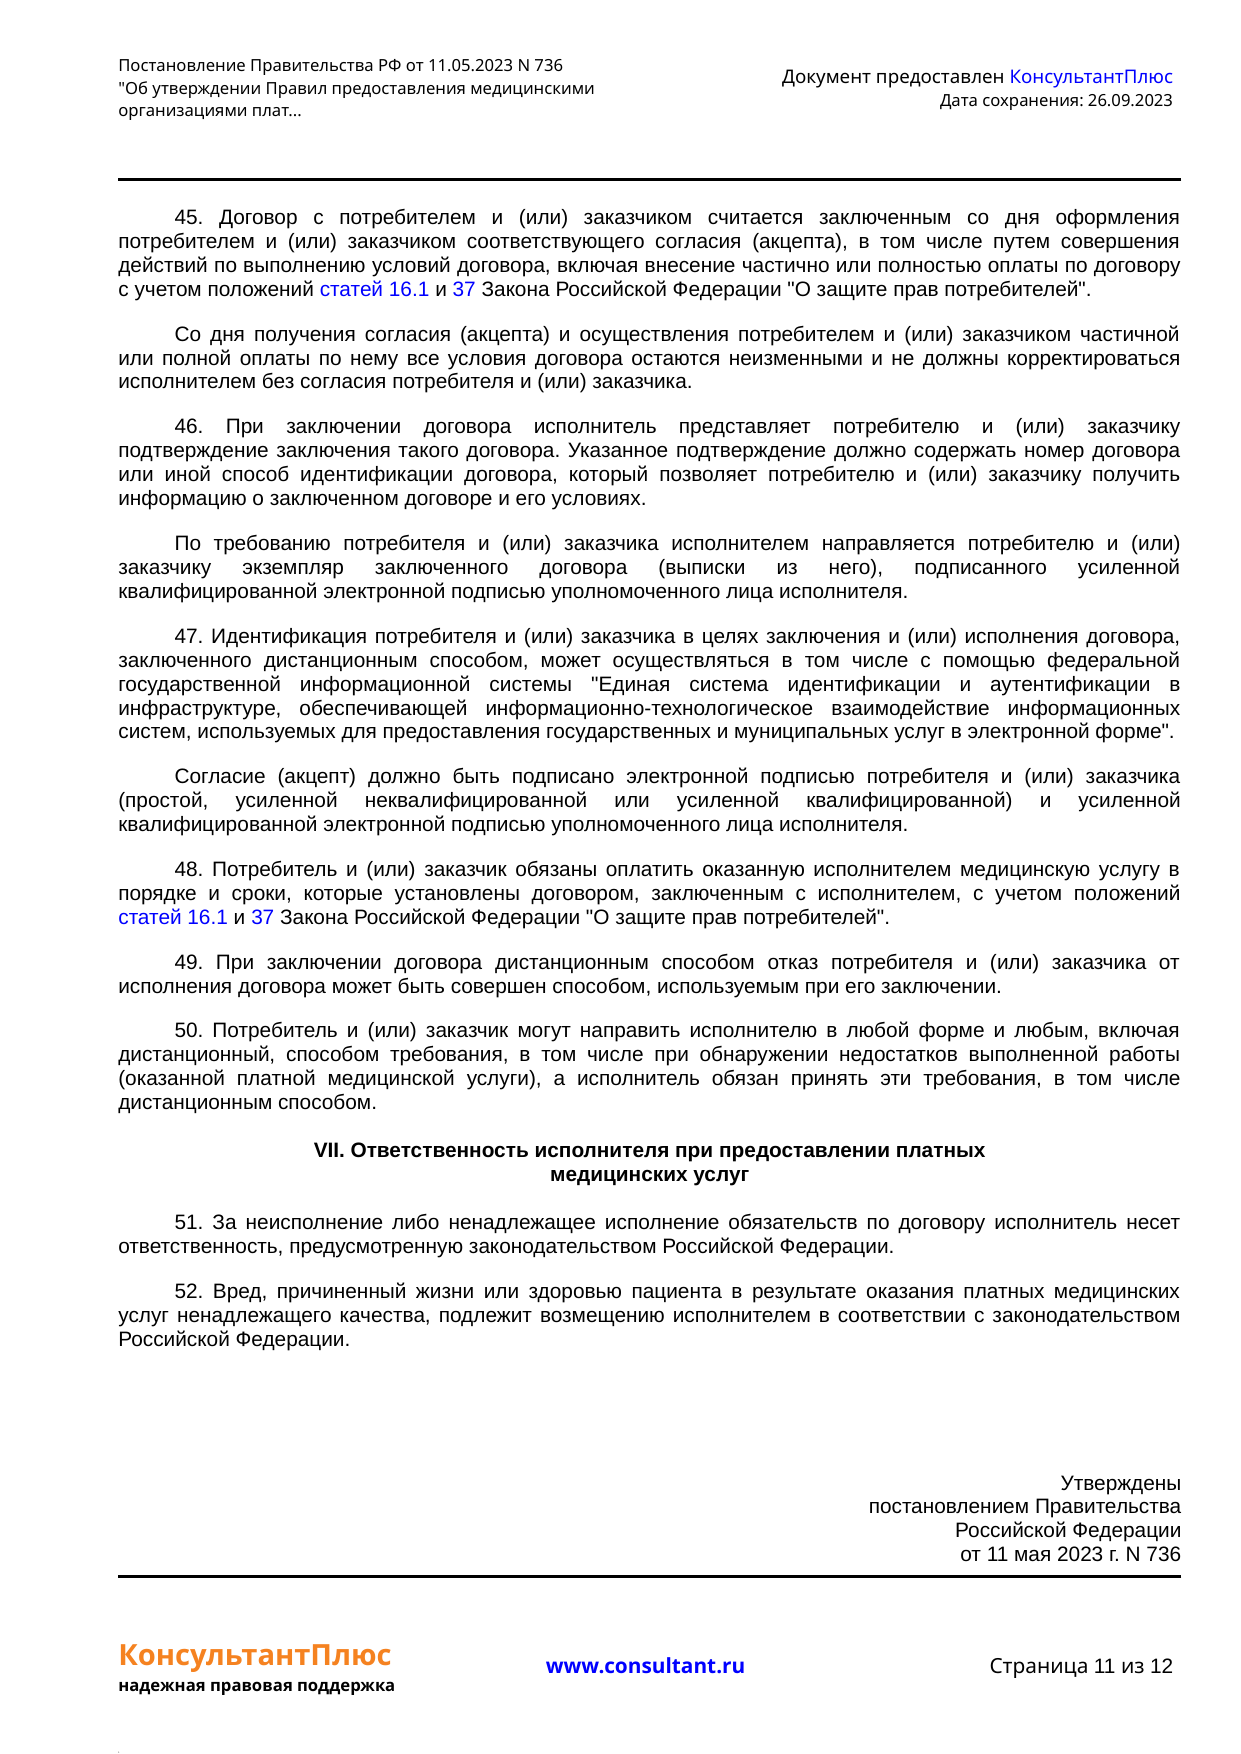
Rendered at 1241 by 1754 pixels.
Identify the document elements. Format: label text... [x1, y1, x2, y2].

text 48. Потребитель и (или) заказчик обязаны оплатить оказанную исполнителем медицинскую услугу в порядке и сроки, которые установлены договором, заключенным с исполнителем, с учетом положений статей 16.1 и 37 Закона Российской Федерации "О защите прав потребителей". [118, 857, 1181, 929]
text Согласие (акцепт) должно быть подписано электронной подписью потребителя и (или) заказчика (простой, усиленной неквалифицированной или усиленной квалифицированной) и усиленной квалифицированной электронной подписью уполномоченного лица исполнителя. [118, 764, 1181, 836]
text 52. Вред, причиненный жизни или здоровью пациента в результате оказания платных медицинских услуг ненадлежащего качества, подлежит возмещению исполнителем в соответствии с законодательством Российской Федерации. [118, 1279, 1181, 1351]
text 49. При заключении договора дистанционным способом отказ потребителя и (или) заказчика от исполнения договора может быть совершен способом, используемым при его заключении. [118, 949, 1181, 997]
text 50. Потребитель и (или) заказчик могут направить исполнителю в любой форме и любым, включая дистанционный, способом требования, в том числе при обнаружении недостатков выполненной работы (оказанной платной медицинской услуги), а исполнитель обязан принять эти требования, в том числе дистанционным способом. [118, 1018, 1181, 1114]
title медицинских услуг [118, 1162, 1181, 1186]
text постановлением Правительства [118, 1494, 1181, 1518]
title VII. Ответственность исполнителя при предоставлении платных [118, 1138, 1181, 1162]
text 47. Идентификация потребителя и (или) заказчика в целях заключения и (или) исполнения договора, заключенного дистанционным способом, может осуществляться в том числе с помощью федеральной государственной информационной системы "Единая система идентификации и аутентификации в инфраструктуре, обеспечивающей информационно-технологическое взаимодействие информационных систем, используемых для предоставления государственных и муниципальных услуг в электронной форме". [118, 623, 1181, 743]
text По требованию потребителя и (или) заказчика исполнителем направляется потребителю и (или) заказчику экземпляр заключенного договора (выписки из него), подписанного усиленной квалифицированной электронной подписью уполномоченного лица исполнителя. [118, 531, 1181, 603]
text Утверждены [118, 1470, 1181, 1494]
text от 11 мая 2023 г. N 736 [118, 1542, 1181, 1566]
text 46. При заключении договора исполнитель представляет потребителю и (или) заказчику подтверждение заключения такого договора. Указанное подтверждение должно содержать номер договора или иной способ идентификации договора, который позволяет потребителю и (или) заказчику получить информацию о заключенном договоре и его условиях. [118, 414, 1181, 510]
text Российской Федерации [118, 1518, 1181, 1542]
text 45. Договор с потребителем и (или) заказчиком считается заключенным со дня оформления потребителем и (или) заказчиком соответствующего согласия (акцепта), в том числе путем совершения действий по выполнению условий договора, включая внесение частично или полностью оплаты по договору с учетом положений статей 16.1 и 37 Закона Российской Федерации "О защите прав потребителей". [118, 205, 1181, 301]
text Со дня получения согласия (акцепта) и осуществления потребителем и (или) заказчиком частичной или полной оплаты по нему все условия договора остаются неизменными и не должны корректироваться исполнителем без согласия потребителя и (или) заказчика. [118, 321, 1181, 393]
text 51. За неисполнение либо ненадлежащее исполнение обязательств по договору исполнитель несет ответственность, предусмотренную законодательством Российской Федерации. [118, 1210, 1181, 1258]
